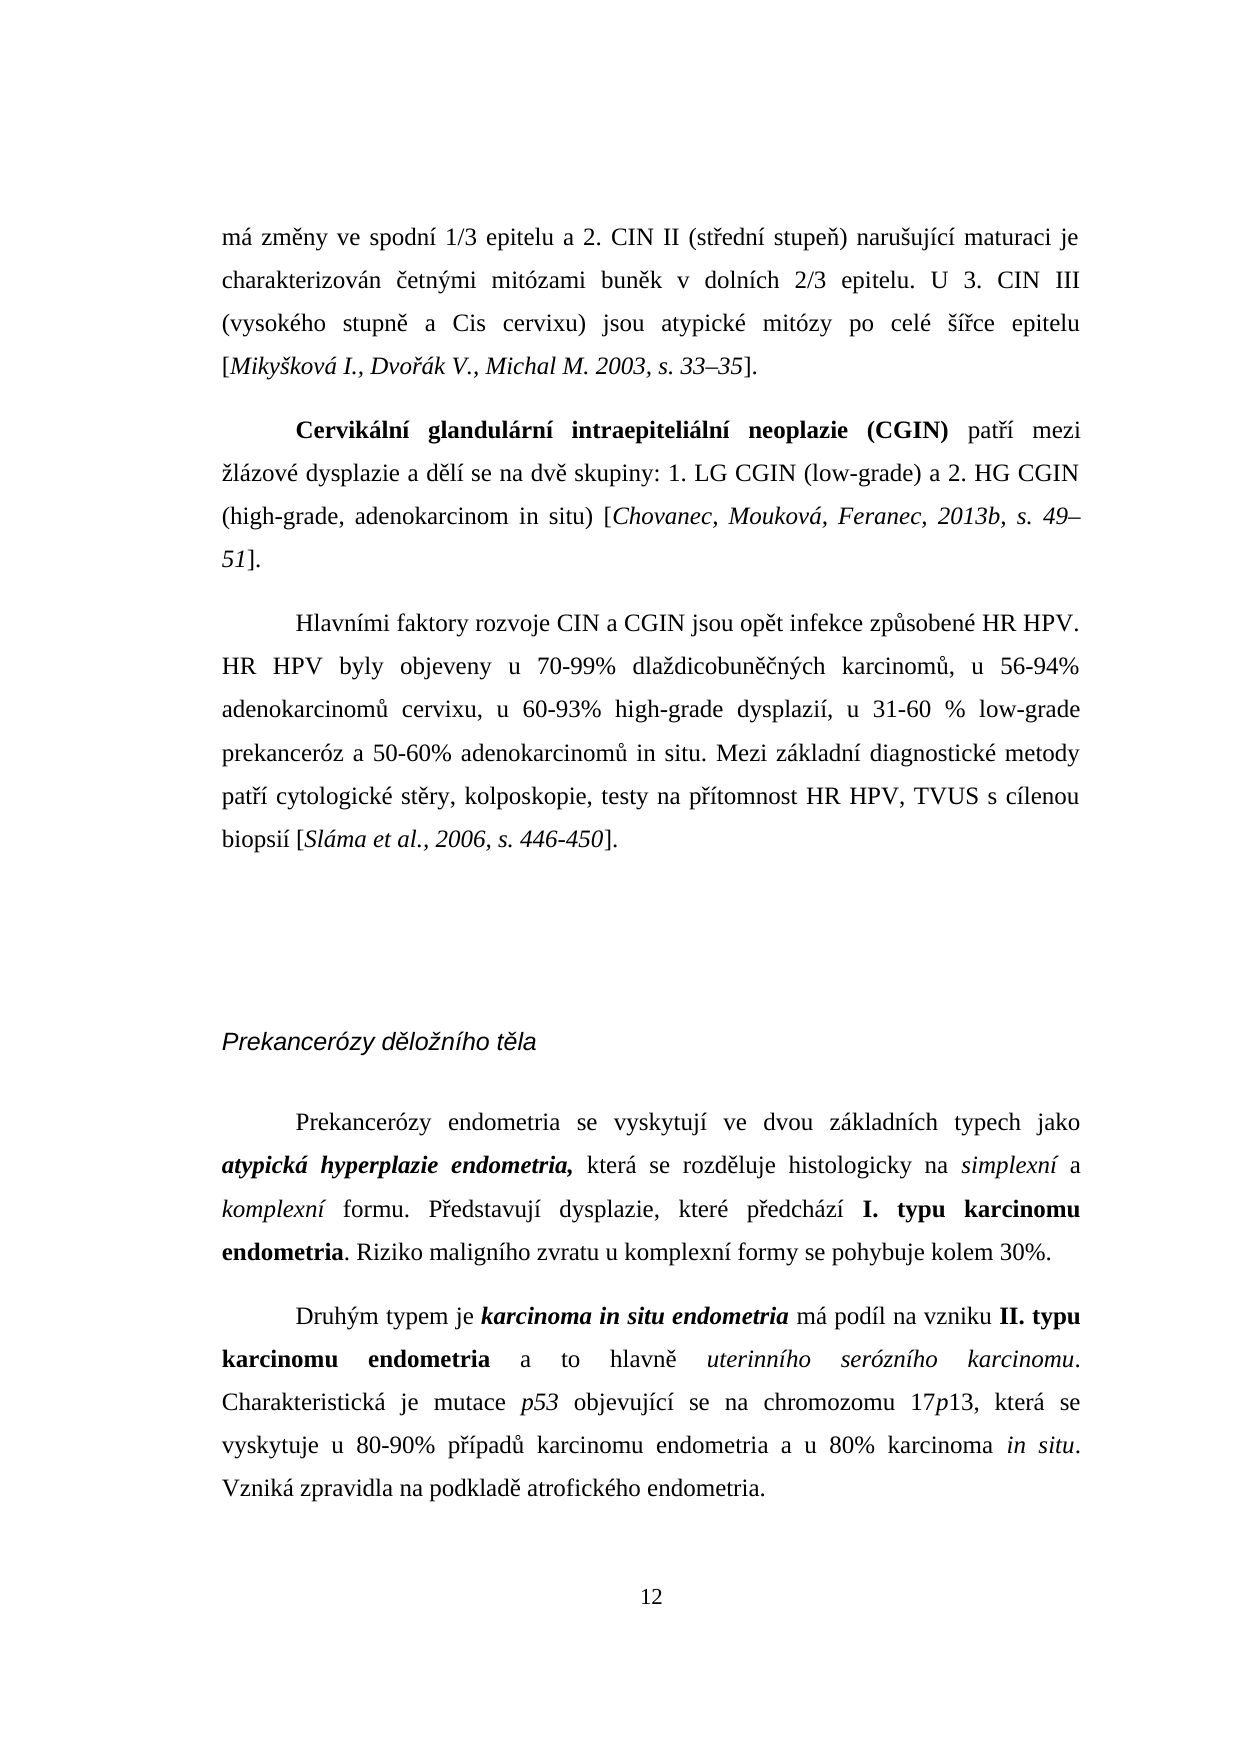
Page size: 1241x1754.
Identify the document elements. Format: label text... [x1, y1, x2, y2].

text Prekancerózy endometria se vyskytují ve dvou základních typech jako atypická hyperplazie endometria, která se rozděluje histologicky na simplexní a komplexní formu. Představují dysplazie, které předchází I. typu karcinomu endometria. Riziko maligního zvratu u komplexní formy se pohybuje kolem 30%. [222, 1107, 1081, 1266]
text Hlavními faktory rozvoje CIN a CGIN jsou opět infekce způsobené HR HPV. HR HPV byly objeveny u 70-99% dlaždicobuněčných karcinomů, u 56-94% adenokarcinomů cervixu, u 60-93% high-grade dysplazií, u 31-60 % low-grade prekanceróz a 50-60% adenokarcinomů in situ. Mezi základní diagnostické metody patří cytologické stěry, kolposkopie, testy na přítomnost HR HPV, TVUS s cílenou biopsií [Sláma et al., 2006, s. 446-450]. [222, 608, 1081, 853]
subtitle Prekancerózy děložního těla [222, 1027, 1081, 1056]
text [222, 222, 1081, 380]
text Druhým typem je karcinoma in situ endometria má podíl na vzniku II. typu karcinomu endometria a to hlavně uterinního serózního karcinomu. Charakteristická je mutace p53 objevující se na chromozomu 17p13, která se vyskytuje u 80-90% případů karcinomu endometria a u 80% karcinoma in situ. Vzniká zpravidla na podkladě atrofického endometria. [222, 1301, 1081, 1502]
text Cervikální glandulární intraepiteliální neoplazie (CGIN) patří mezi žlázové dysplazie a dělí se na dvě skupiny: 1. LG CGIN (low-grade) a 2. HG CGIN (high-grade, adenokarcinom in situ) [Chovanec, Mouková, Feranec, 2013b, s. 49–51]. [222, 415, 1081, 573]
